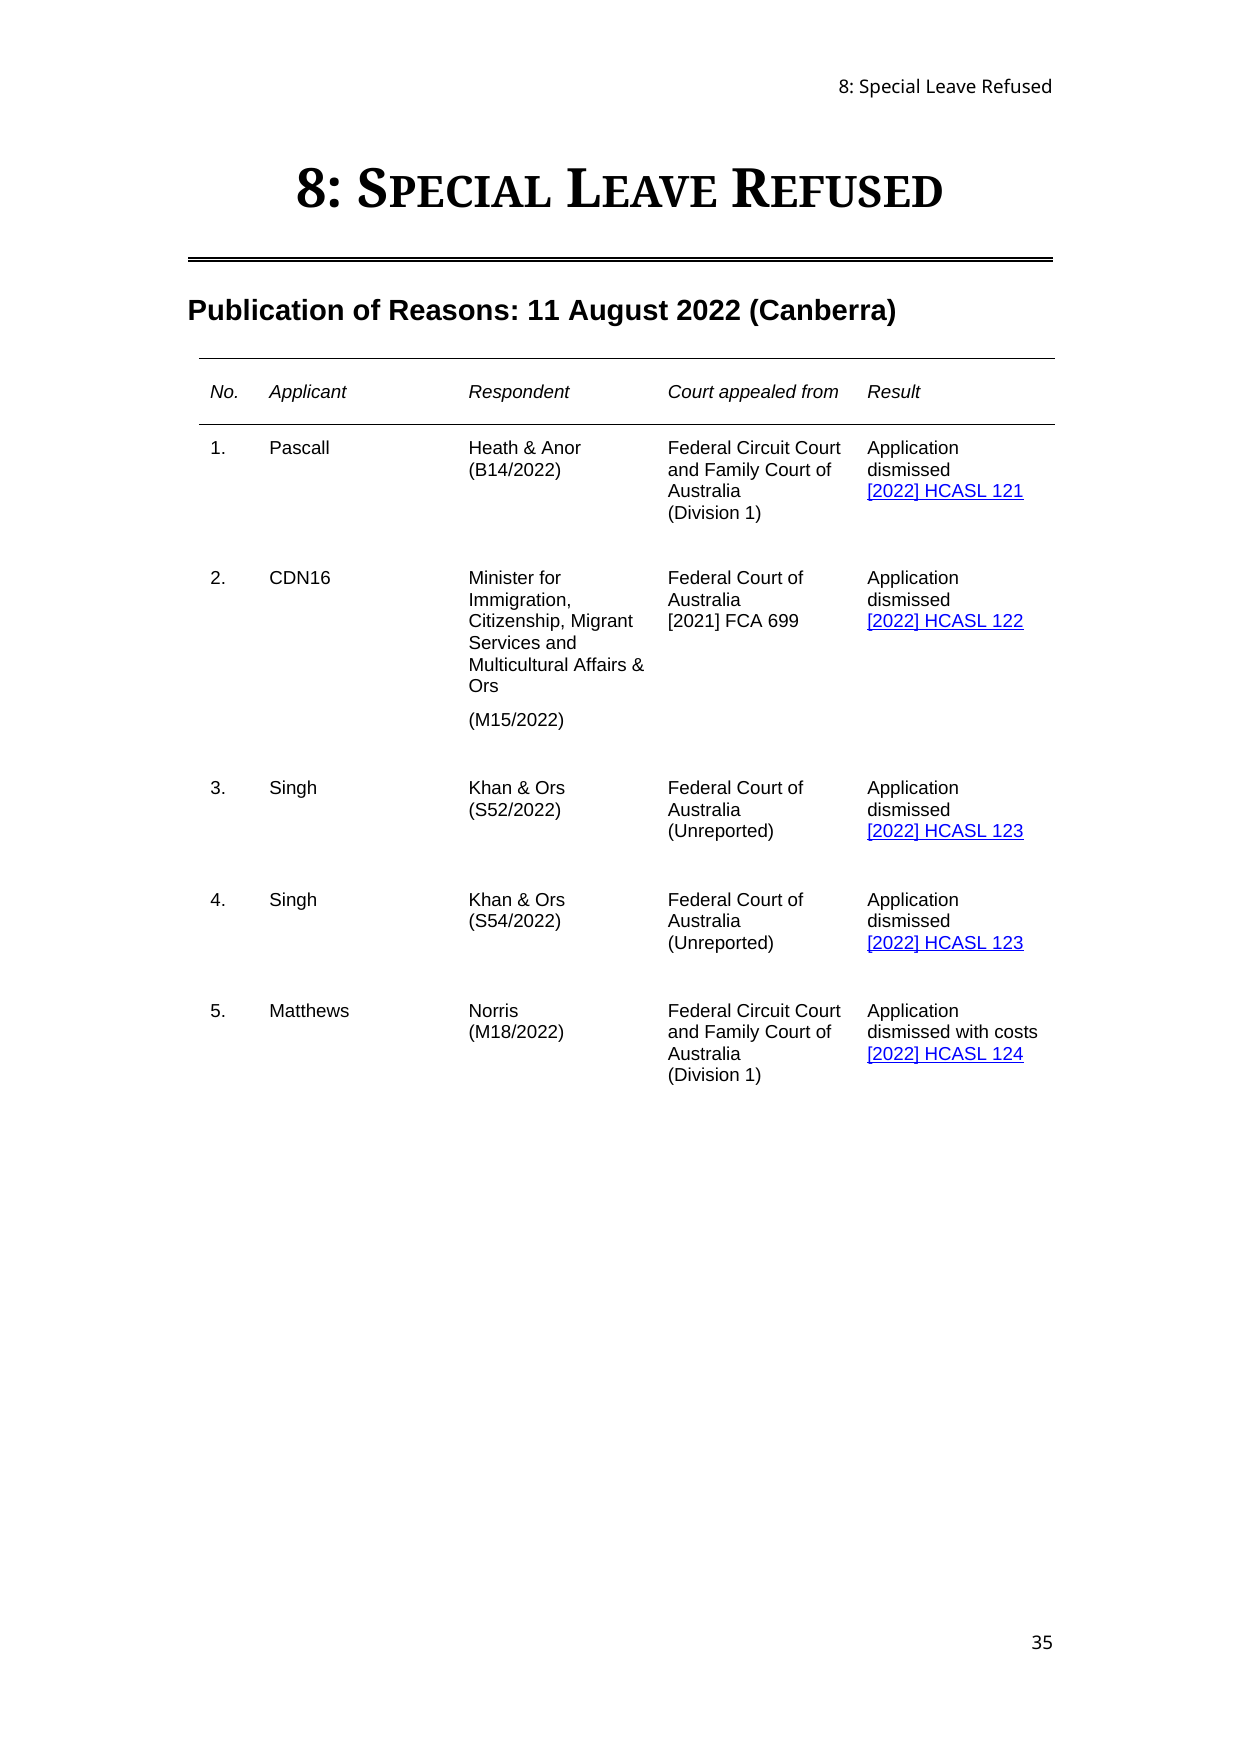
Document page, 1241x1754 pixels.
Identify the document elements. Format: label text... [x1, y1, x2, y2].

table_cell Pascall [258, 425, 457, 554]
table_cell [199, 425, 258, 554]
table_cell Federal Circuit Court and Family Court of Australia (Division 1) [656, 425, 856, 554]
table_cell Federal Court of Australia (Unreported) [656, 876, 856, 987]
subtitle 8: Special Leave Refused [187, 150, 1053, 224]
table_cell Singh [258, 876, 457, 987]
table_cell [199, 555, 258, 764]
table_header No. [199, 359, 258, 423]
table_cell Federal Circuit Court and Family Court of Australia (Division 1) [656, 987, 856, 1086]
table_cell Federal Court of Australia (Unreported) [656, 765, 856, 876]
table_cell Khan & Ors (S52/2022) [457, 765, 656, 876]
table_header Respondent [457, 359, 656, 423]
table_cell Application dismissed [2022] HCASL 122 [856, 555, 1055, 764]
table_cell Minister for Immigration, Citizenship, Migrant Services and Multicultural Affairs & Ors (M15/2022) [457, 555, 656, 764]
table_cell Heath & Anor (B14/2022) [457, 425, 656, 554]
table_cell Application dismissed [2022] HCASL 121 [856, 425, 1055, 554]
table_cell CDN16 [258, 555, 457, 764]
table_cell [199, 987, 258, 1086]
table_cell Application dismissed with costs [2022] HCASL 124 [856, 987, 1055, 1086]
table_cell [199, 765, 258, 876]
table_header Result [856, 359, 1055, 423]
text Publication of Reasons: 11 August 2022 (Canberra) [187, 293, 1053, 327]
table_header Court appealed from [656, 359, 856, 423]
table_cell Matthews [258, 987, 457, 1086]
table_cell Norris (M18/2022) [457, 987, 656, 1086]
table_cell Federal Court of Australia [2021] FCA 699 [656, 555, 856, 764]
table_cell Application dismissed [2022] HCASL 123 [856, 876, 1055, 987]
table_cell Singh [258, 765, 457, 876]
table_header Applicant [258, 359, 457, 423]
table_cell Khan & Ors (S54/2022) [457, 876, 656, 987]
table_cell [199, 876, 258, 987]
table_cell Application dismissed [2022] HCASL 123 [856, 765, 1055, 876]
